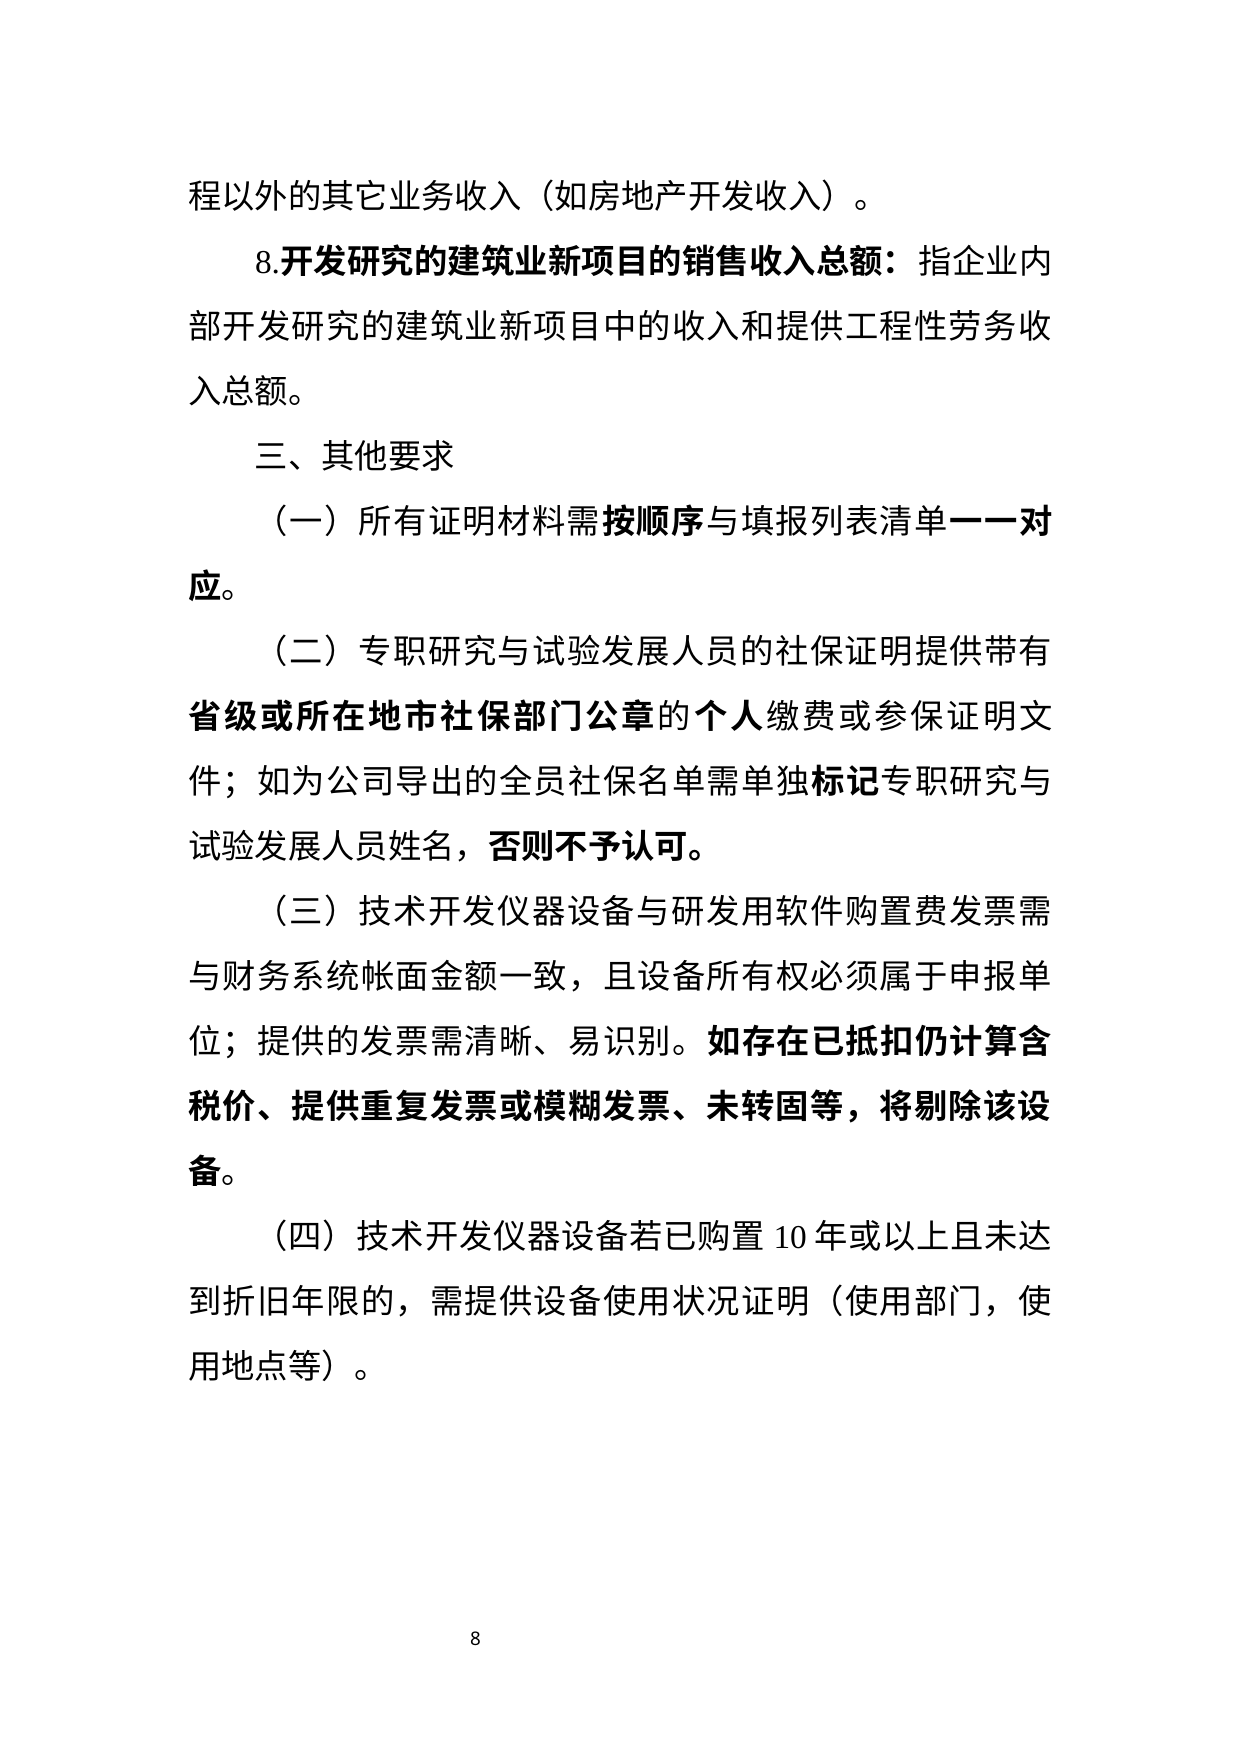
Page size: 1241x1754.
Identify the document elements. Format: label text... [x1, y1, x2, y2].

list （二）专职研究与试验发展人员的社保证明提供带有省级或所在地市社保部门公章的个人缴费或参保证明文件；如为公司导出的全员社保名单需单独标记专职研究与试验发展人员姓名，否则不予认可。 [188, 617, 1052, 877]
list （三）技术开发仪器设备与研发用软件购置费发票需与财务系统帐面金额一致，且设备所有权必须属于申报单位；提供的发票需清晰、易识别。如存在已抵扣仍计算含税价、提供重复发票或模糊发票、未转固等，将剔除该设备。 [188, 877, 1052, 1202]
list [188, 162, 1052, 227]
list （一）所有证明材料需按顺序与填报列表清单一一对应。 [188, 487, 1052, 617]
text 三、其他要求 [188, 422, 1052, 487]
list （四）技术开发仪器设备若已购置10年或以上且未达到折旧年限的，需提供设备使用状况证明（使用部门，使用地点等）。 [188, 1202, 1052, 1397]
list 开发研究的建筑业新项目的销售收入总额：指企业内部开发研究的建筑业新项目中的收入和提供工程性劳务收入总额。 [188, 227, 1052, 422]
